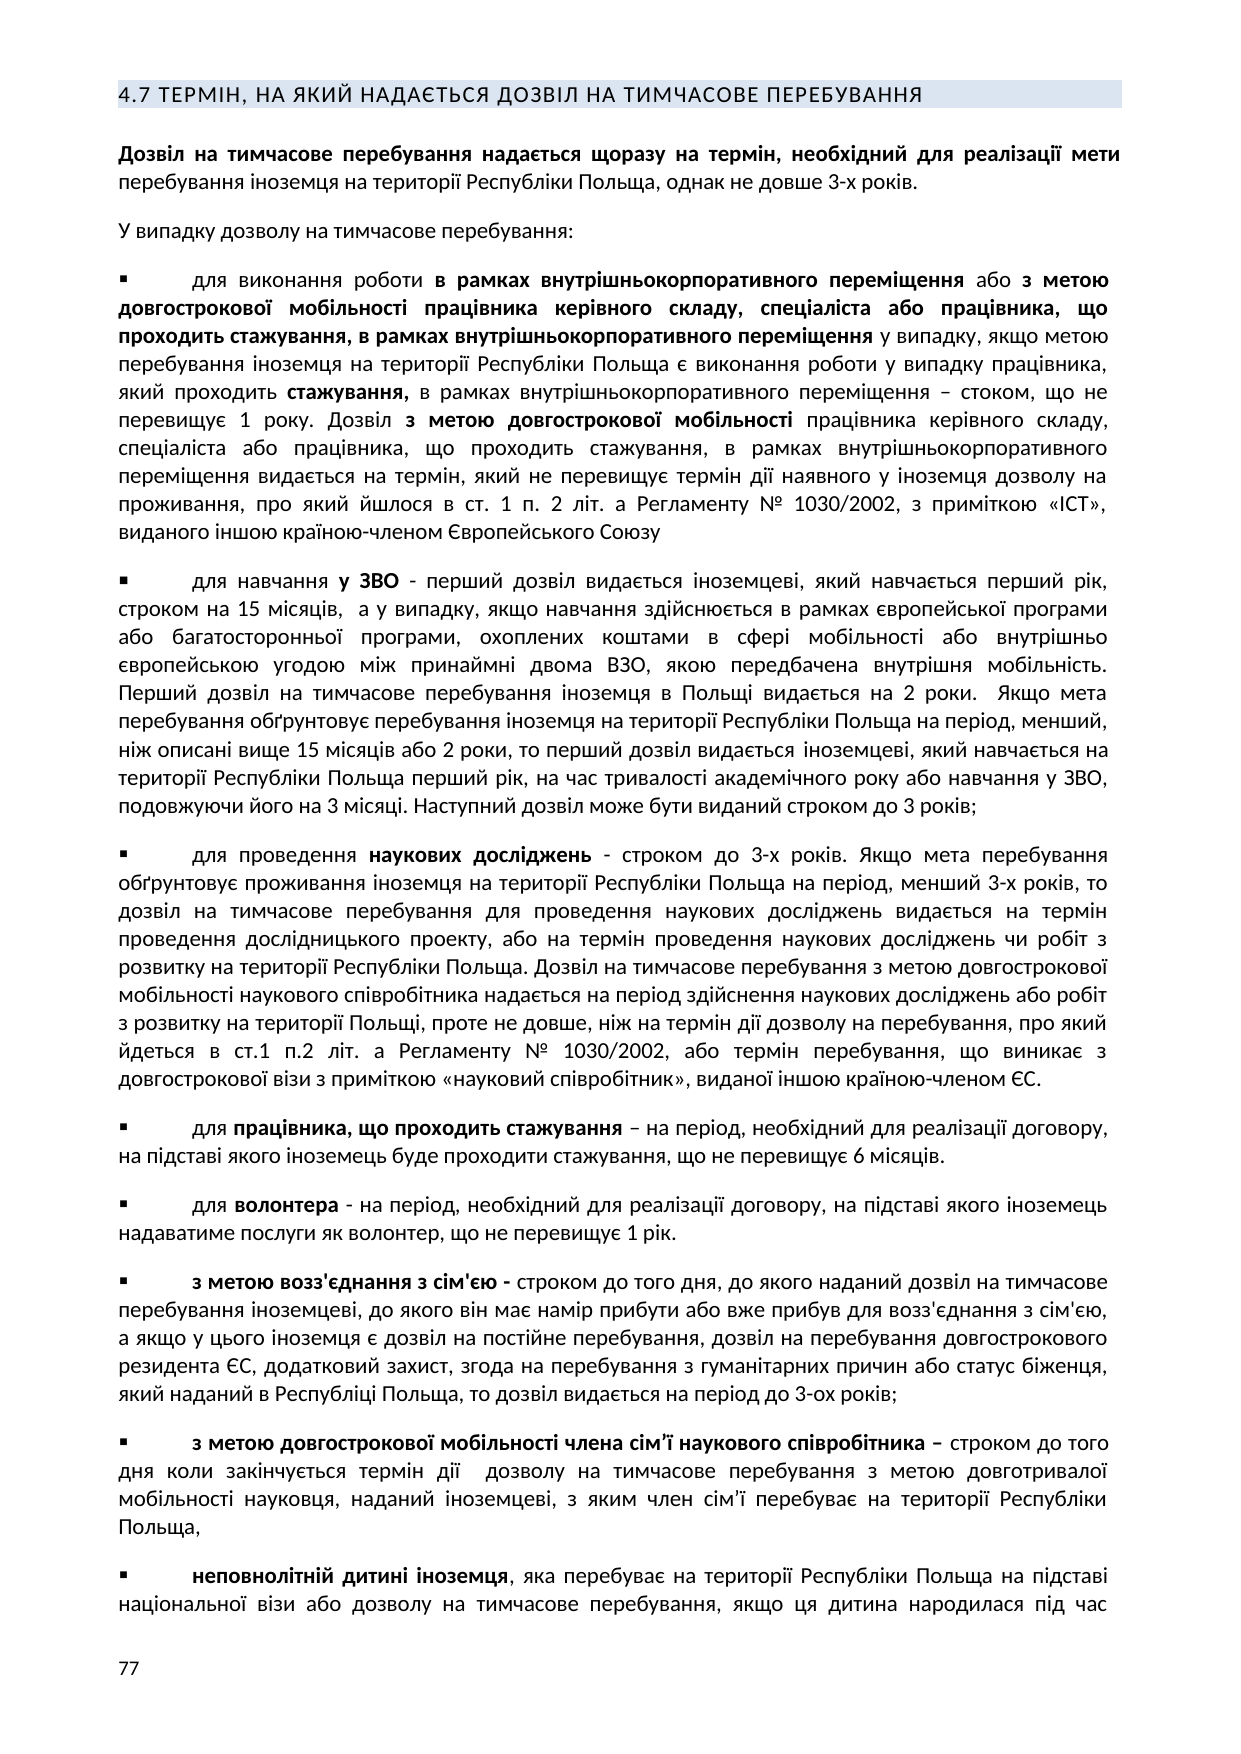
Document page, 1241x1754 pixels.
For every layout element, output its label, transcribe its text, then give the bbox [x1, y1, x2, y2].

list для волонтера - на період, необхідний для реалізації договору, на підставі якого іноземець надаватиме послуги як волонтер, що не перевищує 1 рік. [118, 1190, 1109, 1246]
list для навчання у ЗВО - перший дозвіл видається іноземцеві, який навчається перший рік, строком на 15 місяців, а у випадку, якщо навчання здійснюється в рамках європейської програми або багатосторонньої програми, охоплених коштами в сфері мобільності або внутрішньо європейською угодою між принаймні двома ВЗО, якою передбачена внутрішня мобільність. Перший дозвіл на тимчасове перебування іноземця в Польщі видається на 2 роки. Якщо мета перебування обґрунтовує перебування іноземця на території Республіки Польща на період, менший, ніж описані вище 15 місяців або 2 роки, то перший дозвіл видається іноземцеві, який навчається на території Республіки Польща перший рік, на час тривалості академічного року або навчання у ЗВО, подовжуючи його на 3 місяці. Наступний дозвіл може бути виданий строком до 3 років; [118, 566, 1109, 819]
list з метою довгострокової мобільності члена сім’ї наукового співробітника – строком до того дня коли закінчується термін дії дозволу на тимчасове перебування з метою довготривалої мобільності науковця, наданий іноземцеві, з яким член сім’ї перебуває на території Республіки Польща, [118, 1428, 1109, 1540]
subtitle 4.7 ТЕРМІН, НА ЯКИЙ НАДАЄТЬСЯ ДОЗВІЛ НА ТИМЧАСОВЕ ПЕРЕБУВАННЯ [118, 80, 1122, 108]
list для виконання роботи в рамках внутрішньокорпоративного переміщення або з метою довгострокової мобільності працівника керівного складу, спеціаліста або працівника, що проходить стажування, в рамках внутрішньокорпоративного переміщення у випадку, якщо метою перебування іноземця на території Республіки Польща є виконання роботи у випадку працівника, який проходить стажування, в рамках внутрішньокорпоративного переміщення – стоком, що не перевищує 1 року. Дозвіл з метою довгострокової мобільності працівника керівного складу, спеціаліста або працівника, що проходить стажування, в рамках внутрішньокорпоративного переміщення видається на термін, який не перевищує термін дії наявного у іноземця дозволу на проживання, про який йшлося в ст. 1 п. 2 літ. а Регламенту № 1030/2002, з приміткою «ICT», виданого іншою країною-членом Європейського Союзу [118, 265, 1109, 545]
list для працівника, що проходить стажування – на період, необхідний для реалізації договору, на підставі якого іноземець буде проходити стажування, що не перевищує 6 місяців. [118, 1113, 1109, 1169]
list для проведення наукових досліджень - строком до 3-х років. Якщо мета перебування обґрунтовує проживання іноземця на території Республіки Польща на період, менший 3-х років, то дозвіл на тимчасове перебування для проведення наукових досліджень видається на термін проведення дослідницького проекту, або на термін проведення наукових досліджень чи робіт з розвитку на території Республіки Польща. Дозвіл на тимчасове перебування з метою довгострокової мобільності наукового співробітника надається на період здійснення наукових досліджень або робіт з розвитку на території Польщі, проте не довше, ніж на термін дії дозволу на перебування, про який йдеться в ст.1 п.2 літ. а Регламенту № 1030/2002, або термін перебування, що виникає з довгострокової візи з приміткою «науковий співробітник», виданої іншою країною-членом ЄС. [118, 840, 1109, 1092]
list з метою возз'єднання з сім'єю - строком до того дня, до якого наданий дозвіл на тимчасове перебування іноземцеві, до якого він має намір прибути або вже прибув для возз'єднання з сім'єю, а якщо у цього іноземця є дозвіл на постійне перебування, дозвіл на перебування довгострокового резидента ЄС, додатковий захист, згода на перебування з гуманітарних причин або статус біженця, який наданий в Республіці Польща, то дозвіл видається на період до 3-ох років; [118, 1267, 1109, 1407]
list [118, 1561, 1109, 1617]
text У випадку дозволу на тимчасове перебування: [118, 216, 1122, 244]
text Дозвіл на тимчасове перебування надається щоразу на термін, необхідний для реалізації мети перебування іноземця на території Республіки Польща, однак не довше 3-х років. [118, 139, 1122, 195]
